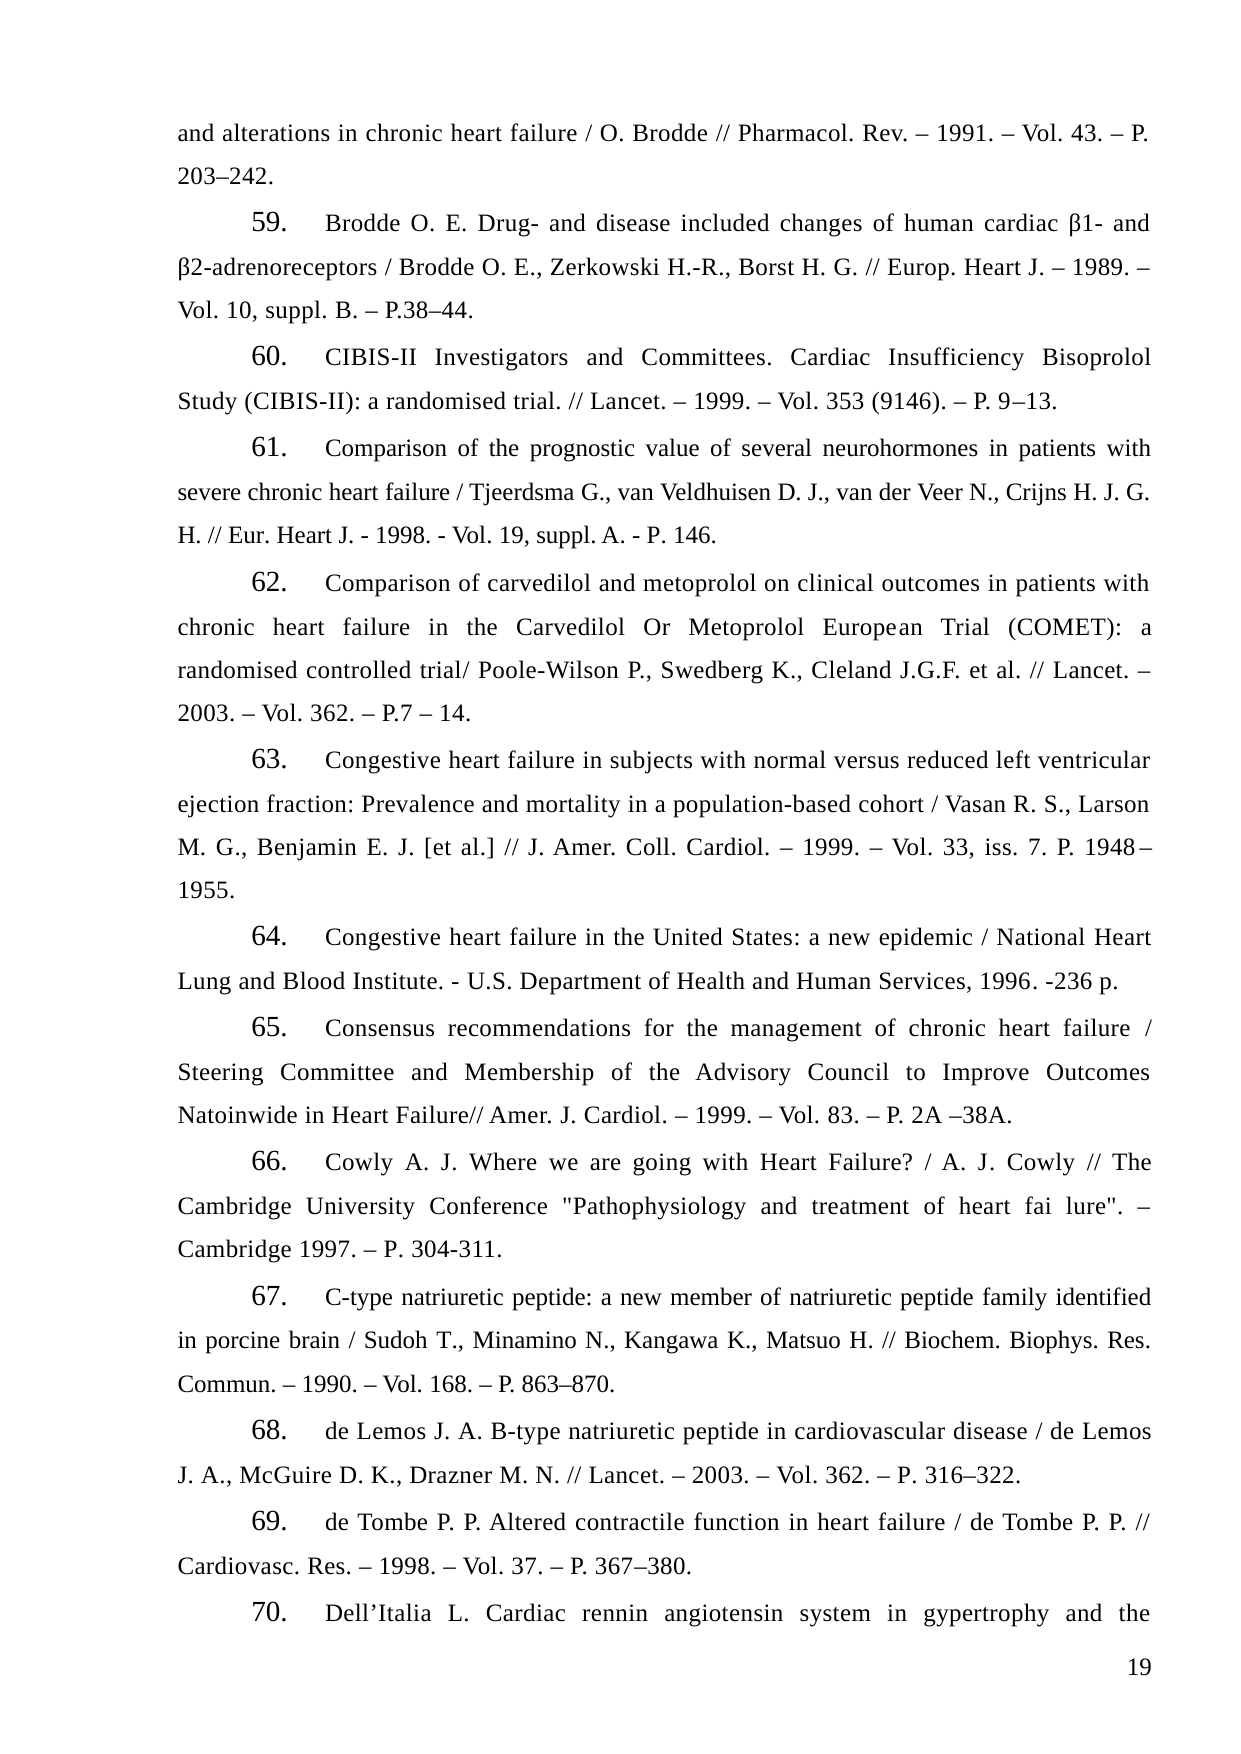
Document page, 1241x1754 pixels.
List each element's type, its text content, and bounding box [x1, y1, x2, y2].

list C-type natriuretic peptide: a new member of natriuretic peptide family identified in porcine brain / Sudoh T., Minamino N., Kangawa K., Matsuo H. // Biochem. Biophys. Res. Commun. – 1990. – Vol. 168. – P. 863–870. [177, 1278, 1152, 1397]
list Consensus recommendations for the management of chronic heart failure / Steering Committee and Membership of the Advisory Council to Improve Outcomes Natoinwide in Heart Failure// Amer. J. Cardiol. – 1999. – Vol. 83. – P. 2A –38A. [177, 1009, 1152, 1129]
list CIBIS-II Investigators and Committees. Cardiac Insufficiency Bisoprolol Study (CIBIS-II): a randomised trial. // Lancet. – 1999. – Vol. 353 (9146). – P. 9–13. [177, 338, 1152, 415]
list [177, 1594, 1152, 1627]
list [177, 118, 1152, 190]
list Brodde O. E. Drug- and disease included changes of human cardiac β1- and β2-adrenoreceptors / Brodde O. E., Zerkowski H.-R., Borst H. G. // Europ. Heart J. – 1989. – Vol. 10, suppl. B. – P.38–44. [177, 204, 1152, 324]
list Comparison of the prognostic value of several neurohormones in patients with severe chronic heart failure / Tjeerdsma G., van Veldhuisen D. J., van der Veer N., Crijns H. J. G. H. // Eur. Heart J. - 1998. - Vol. 19, suppl. A. - P. 146. [177, 429, 1152, 549]
list Comparison of carvedilol and metoprolol on clinical outcomes in patients with chronic heart failure in the Carvedilol Or Metoprolol Europeаn Trial (COMET): а randomised controlled trial/ Poole-Wilson P., Swedberg K., Cleland J.G.F. et al. // Lancet. – 2003. – Vol. 362. – P.7 – 14. [177, 564, 1152, 727]
list de Lemos J. A. B-type natriuretic peptide in cardiovascular disease / de Lemos J. A., McGuire D. K., Drazner M. N. // Lancet. – 2003. – Vol. 362. – P. 316–322. [177, 1412, 1152, 1488]
list Congestive heart failure in subjects with normal versus reduced left ventricular ejection fraction: Prevalence and mortality in a population-based cohort / Vasan R. S., Larson M. G., Benjamin E. J. [et al.] // J. Amer. Coll. Cardiol. – 1999. – Vol. 33, iss. 7. P. 1948–1955. [177, 741, 1152, 904]
list de Tombe P. P. Altered contractile function in heart failure / de Tombe P. P. // Cardiovasc. Res. – 1998. – Vol. 37. – P. 367–380. [177, 1503, 1152, 1579]
list Congestive heart failure in the : a new epidemic / National Heart Lung and Blood Institute. - Department of Health and Human Services, 1996. -236 р. [177, 918, 1152, 995]
list Cowly A. J. Where we are going with Heart Failure? / A. J. Cowly // The Cambridge University Conference "Pathophysiology and treatment of heart fai lure". – 1997. – Р. 304-311. [177, 1143, 1152, 1263]
